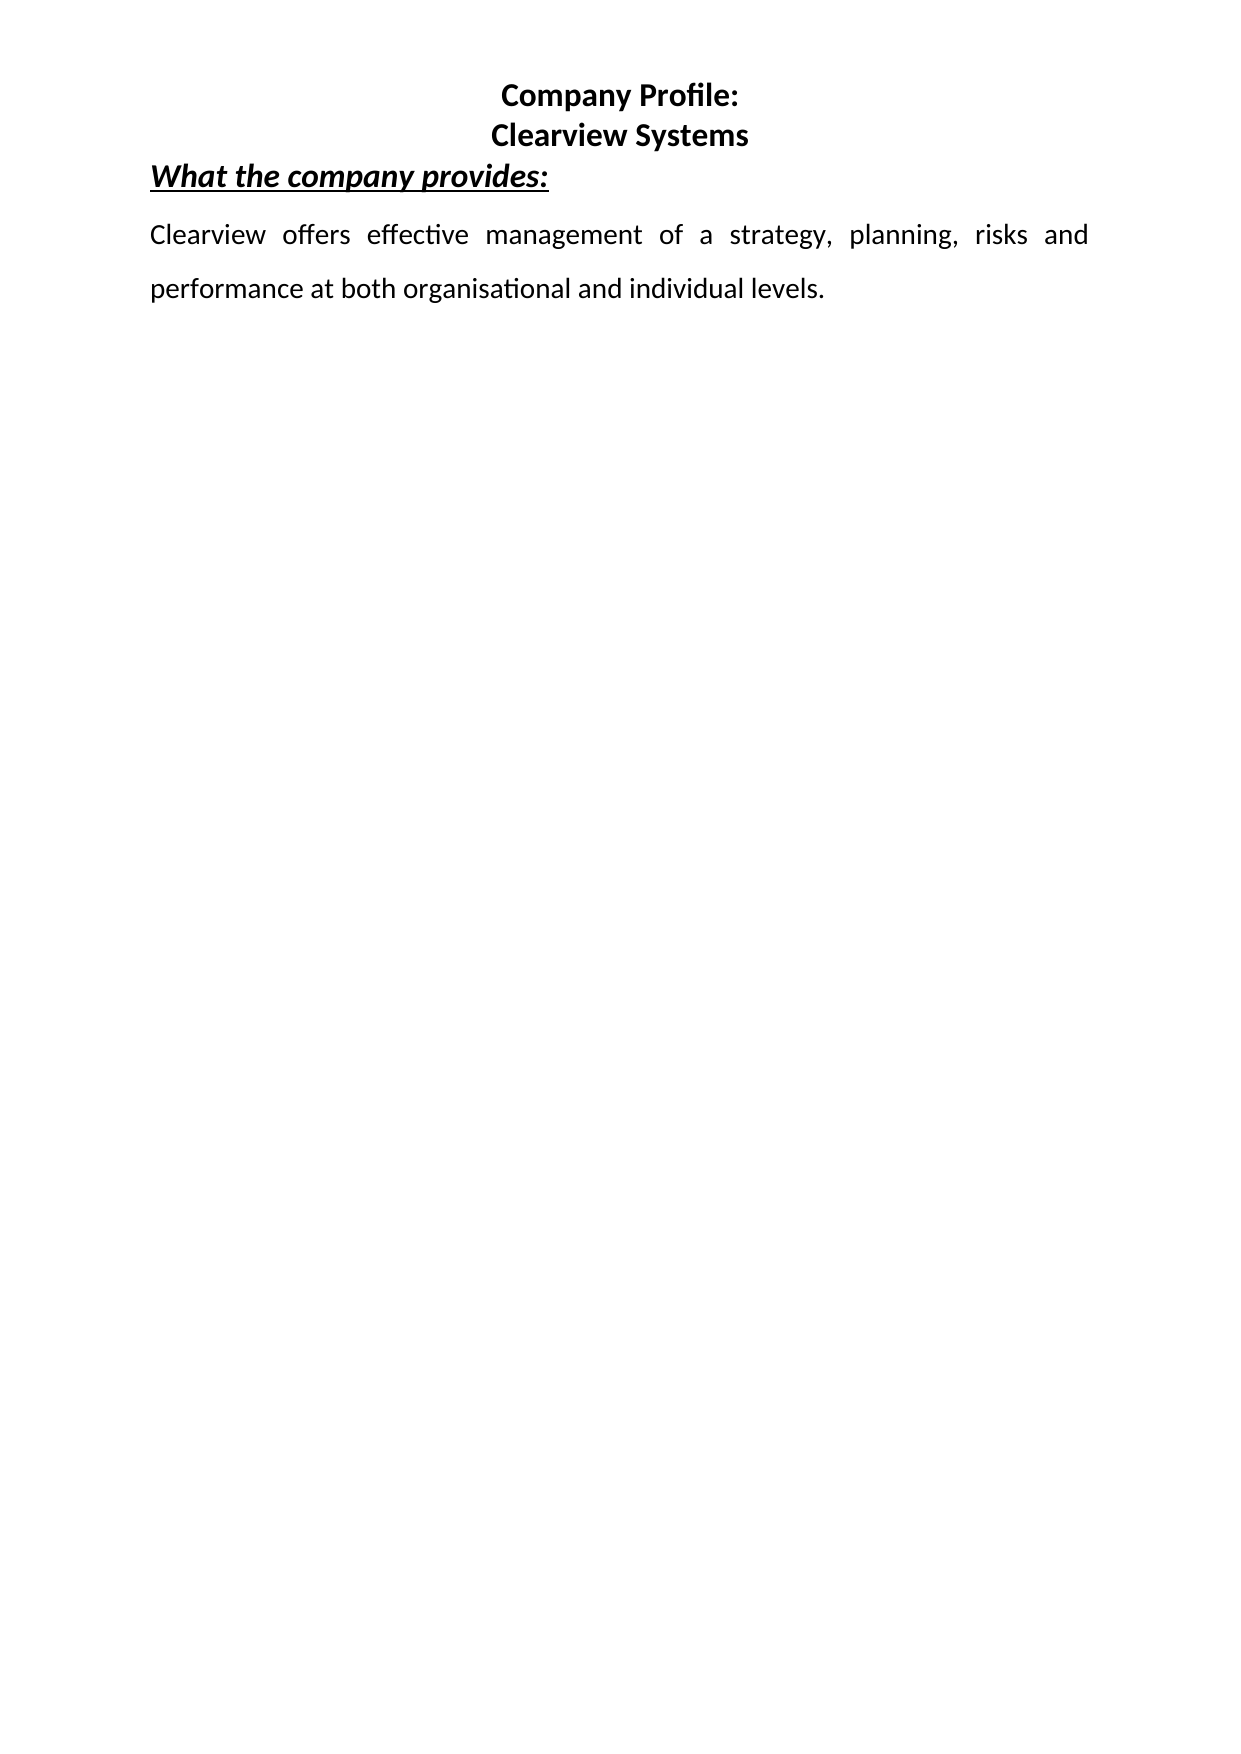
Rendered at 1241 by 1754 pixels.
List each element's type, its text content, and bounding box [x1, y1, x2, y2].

text What the company provides: [150, 155, 1090, 196]
text Clearview offers effective management of a strategy, planning, risks and performance at both organisational and individual levels. [150, 216, 1090, 305]
